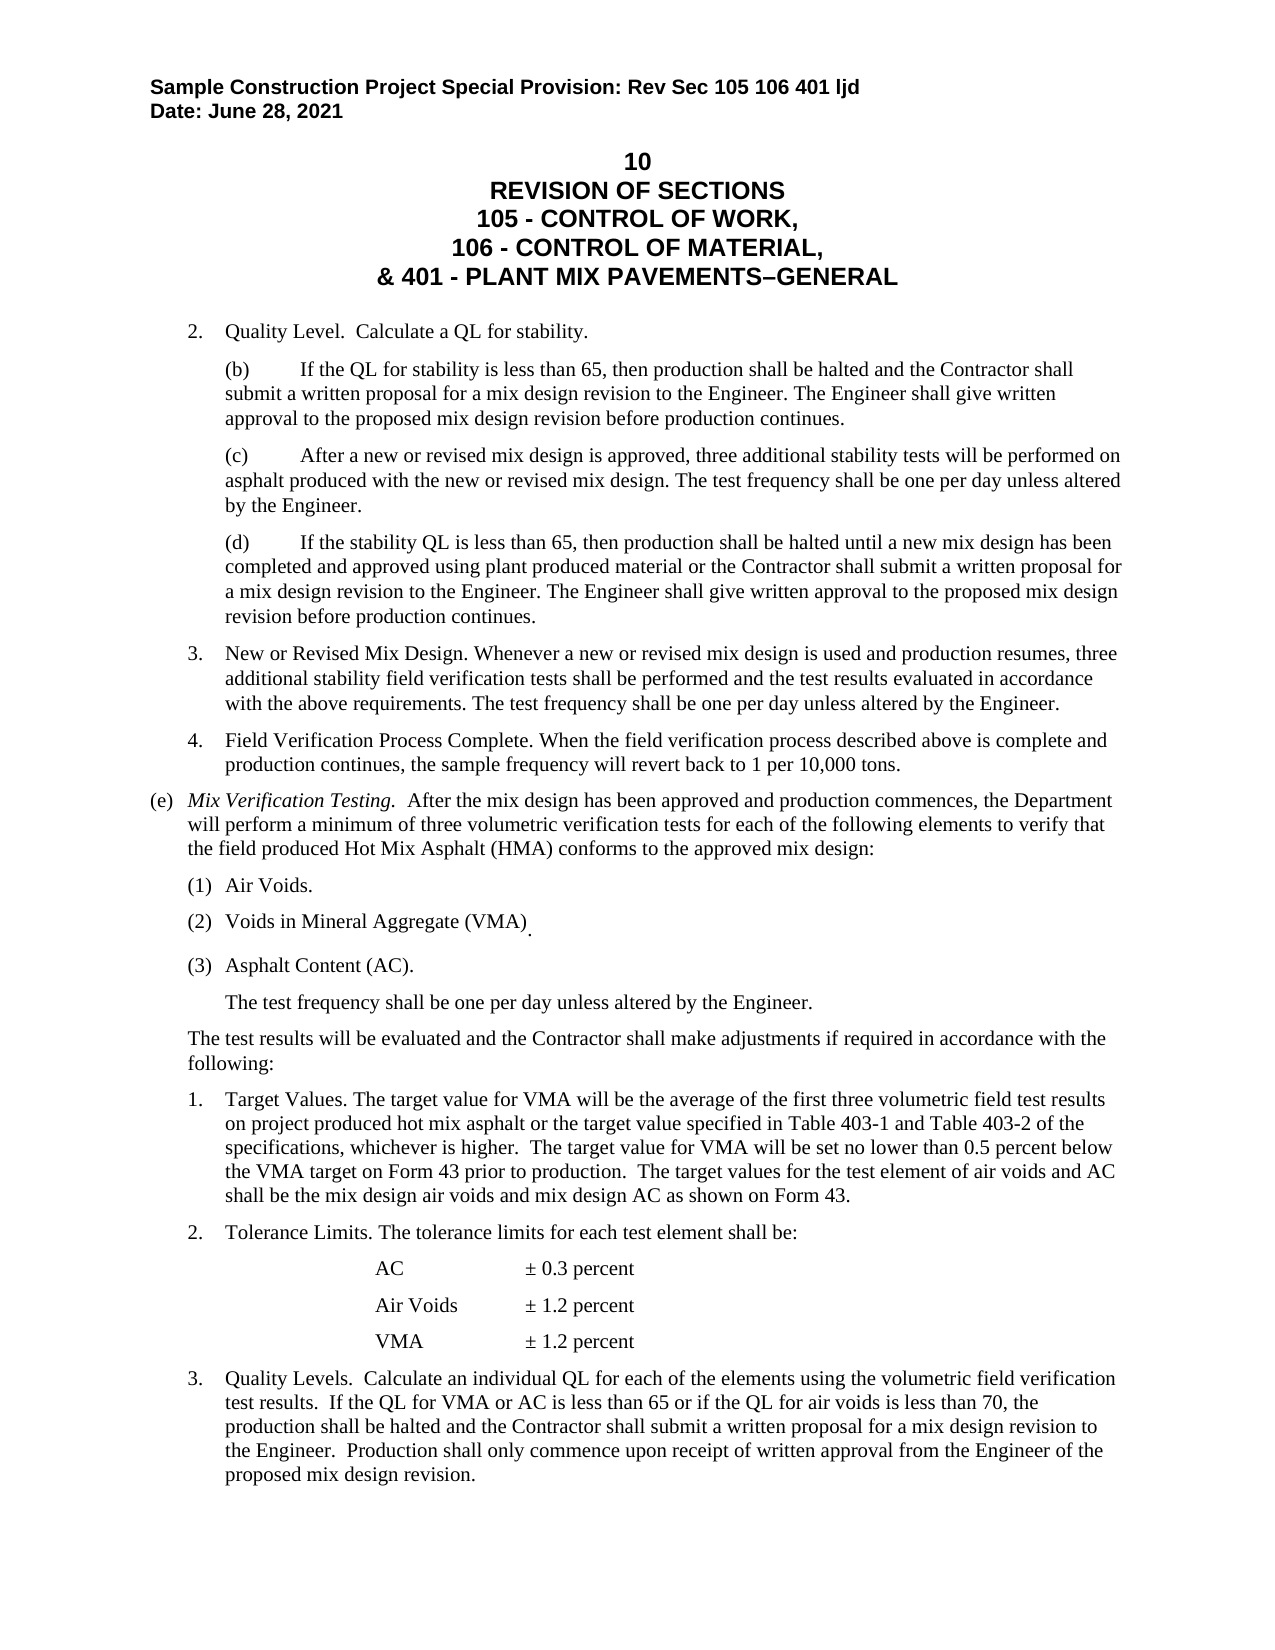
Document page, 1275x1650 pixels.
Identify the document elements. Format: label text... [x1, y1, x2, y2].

list If the QL for stability is less than 65, then production shall be halted and the Contractor shall submit a written proposal for a mix design revision to the Engineer. The Engineer shall give written approval to the proposed mix design revision before production continues. [225, 357, 1125, 430]
list New or Revised Mix Design. Whenever a new or revised mix design is used and production resumes, three additional stability field verification tests shall be performed and the test results evaluated in accordance with the above requirements. The test frequency shall be one per day unless altered by the Engineer. [187, 641, 1125, 714]
text 1. Target Values. The target value for VMA will be the average of the first three volumetric field test results on project produced hot mix asphalt or the target value specified in Table 403-1 and Table 403-2 of the specifications, whichever is higher. The target value for VMA will be set no lower than 0.5 percent below the VMA target on Form 43 prior to production. The target values for the test element of air voids and AC shall be the mix design air voids and mix design AC as shown on Form 43. [187, 1087, 1125, 1207]
text The test frequency shall be one per day unless altered by the Engineer. [150, 990, 1125, 1014]
text AC ± 0.3 percent [150, 1256, 1125, 1280]
text Air Voids ± 1.2 percent [225, 1293, 1125, 1317]
list After a new or revised mix design is approved, three additional stability tests will be performed on asphalt produced with the new or revised mix design. The test frequency shall be one per day unless altered by the Engineer. [225, 443, 1125, 517]
text 3. Quality Levels. Calculate an individual QL for each of the elements using the volumetric field verification test results. If the QL for VMA or AC is less than 65 or if the QL for air voids is less than 70, the production shall be halted and the Contractor shall submit a written proposal for a mix design revision to the Engineer. Production shall only commence upon receipt of written approval from the Engineer of the proposed mix design revision. [187, 1366, 1125, 1486]
text (1) Air Voids. [187, 873, 1125, 897]
list Quality Level. Calculate a QL for stability. [187, 319, 1125, 343]
text 2. Tolerance Limits. The tolerance limits for each test element shall be: [150, 1220, 1125, 1244]
text (2) Voids in Mineral Aggregate (VMA). [112, 909, 1125, 941]
list If the stability QL is less than 65, then production shall be halted until a new mix design has been completed and approved using plant produced material or the Contractor shall submit a written proposal for a mix design revision to the Engineer. The Engineer shall give written approval to the proposed mix design revision before production continues. [225, 530, 1125, 628]
text The test results will be evaluated and the Contractor shall make adjustments if required in accordance with the following: [187, 1026, 1125, 1074]
text (3) Asphalt Content (AC). [112, 953, 1125, 977]
list Field Verification Process Complete. When the field verification process described above is complete and production continues, the sample frequency will revert back to 1 per 10,000 tons. [187, 728, 1125, 776]
text (e) Mix Verification Testing. After the mix design has been approved and production commences, the Department will perform a minimum of three volumetric verification tests for each of the following elements to verify that the field produced Hot Mix Asphalt (HMA) conforms to the approved mix design: [150, 788, 1125, 860]
text VMA ± 1.2 percent [225, 1329, 1125, 1353]
